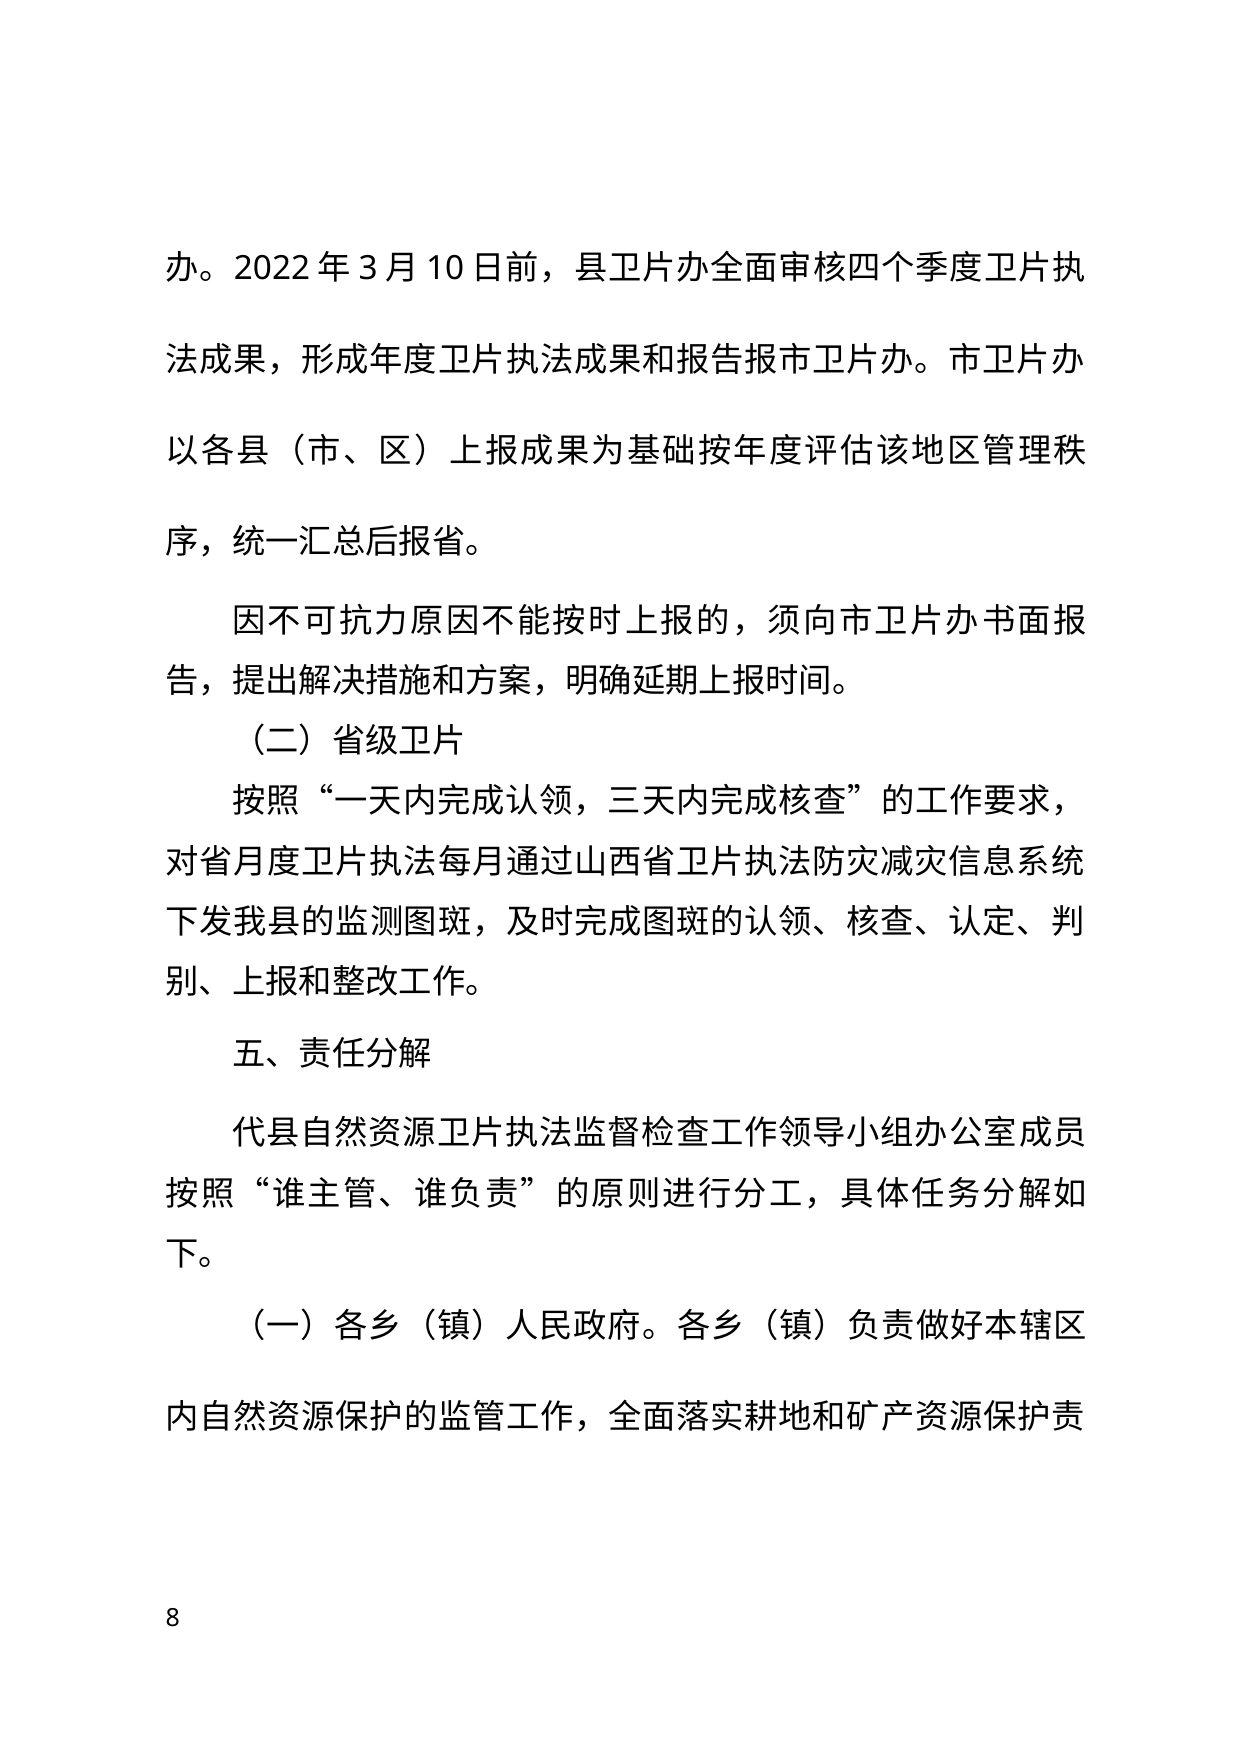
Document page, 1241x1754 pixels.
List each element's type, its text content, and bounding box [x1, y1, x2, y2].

text 代县自然资源卫片执法监督检查工作领导小组办公室成员按照“谁主管、谁负责”的原则进行分工，具体任务分解如下。 [165, 1097, 1087, 1277]
text （二）省级卫片 [165, 704, 1087, 765]
text 按照“一天内完成认领，三天内完成核查”的工作要求，对省月度卫片执法每月通过山西省卫片执法防灾减灾信息系统下发我县的监测图斑，及时完成图斑的认领、核查、认定、判别、上报和整改工作。 [165, 765, 1087, 1006]
text 因不可抗力原因不能按时上报的，须向市卫片办书面报告，提出解决措施和方案，明确延期上报时间。 [165, 584, 1087, 704]
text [165, 220, 1087, 584]
text 五、责任分解 [165, 1006, 1087, 1097]
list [165, 1277, 1087, 1459]
